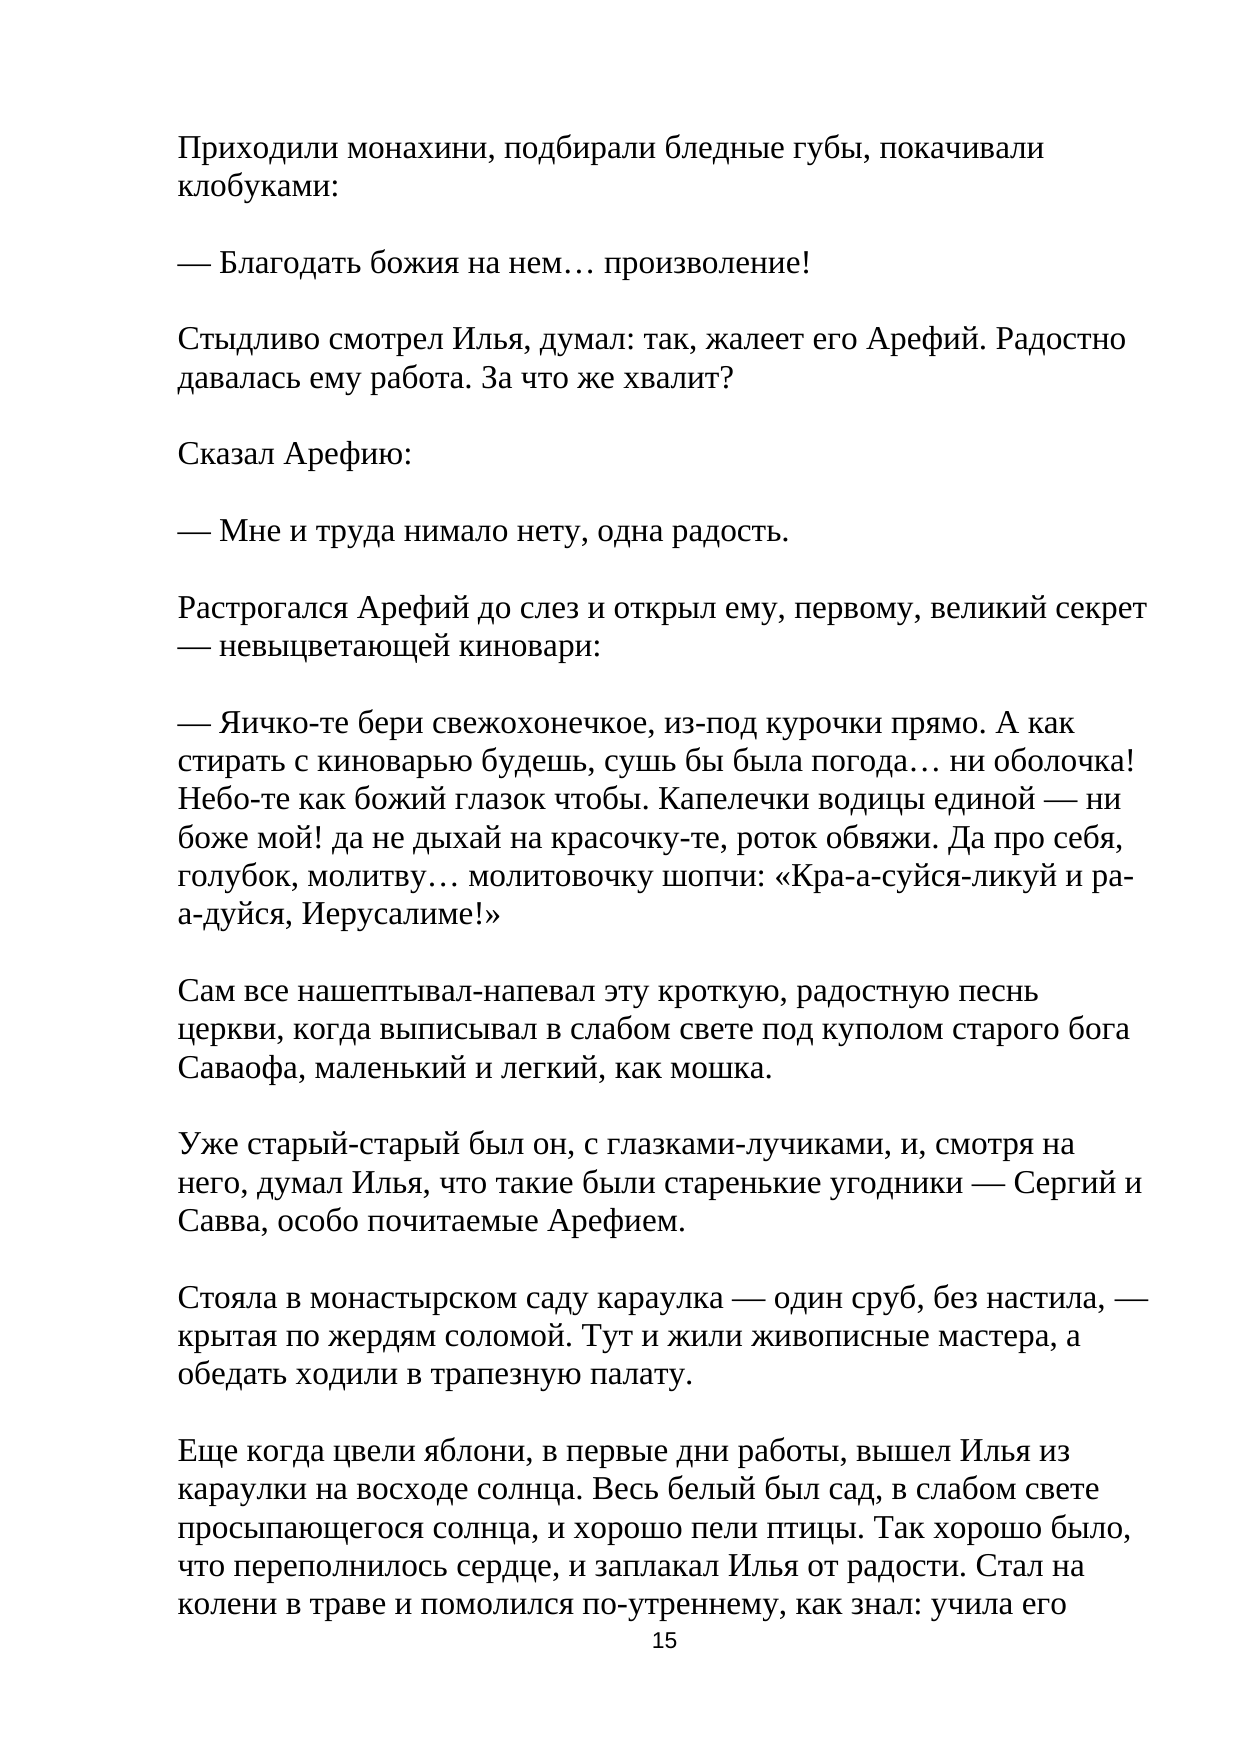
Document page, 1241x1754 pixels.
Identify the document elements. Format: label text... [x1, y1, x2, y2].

text Приходили монахини, подбирали бледные губы, покачивали клобуками: [177, 127, 1152, 204]
text Сказал Арефию: [177, 434, 1152, 472]
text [177, 1430, 1152, 1622]
text — Яичко-те бери свежохонечкое, из-под курочки прямо. А как стирать с киноварью будешь, сушь бы была погода… ни оболочка! Небо-те как божий глазок чтобы. Капелечки водицы единой — ни боже мой! да не дыхай на красочку-те, роток обвяжи. Да про себя, голубок, молитву… молитовочку шопчи: «Кра-а-суйся-ликуй и ра-а-дуйся, Иерусалиме!» [177, 702, 1152, 932]
text — Мне и труда нимало нету, одна радость. [177, 510, 1152, 549]
text Растрогался Арефий до слез и открыл ему, первому, великий секрет — невыцветающей киновари: [177, 587, 1152, 664]
text Уже старый-старый был он, с глазками-лучиками, и, смотря на него, думал Илья, что такие были старенькие угодники — Сергий и Савва, особо почитаемые Арефием. [177, 1124, 1152, 1239]
text Стояла в монастырском саду караулка — один сруб, без настила, — крытая по жердям соломой. Тут и жили живописные мастера, а обедать ходили в трапезную палату. [177, 1277, 1152, 1392]
text — Благодать божия на нем… произволение! [177, 242, 1152, 280]
text Сам все нашептывал-напевал эту кроткую, радостную песнь церкви, когда выписывал в слабом свете под куполом старого бога Саваофа, маленький и легкий, как мошка. [177, 970, 1152, 1085]
text Стыдливо смотрел Илья, думал: так, жалеет его Арефий. Радостно давалась ему работа. За что же хвалит? [177, 319, 1152, 395]
